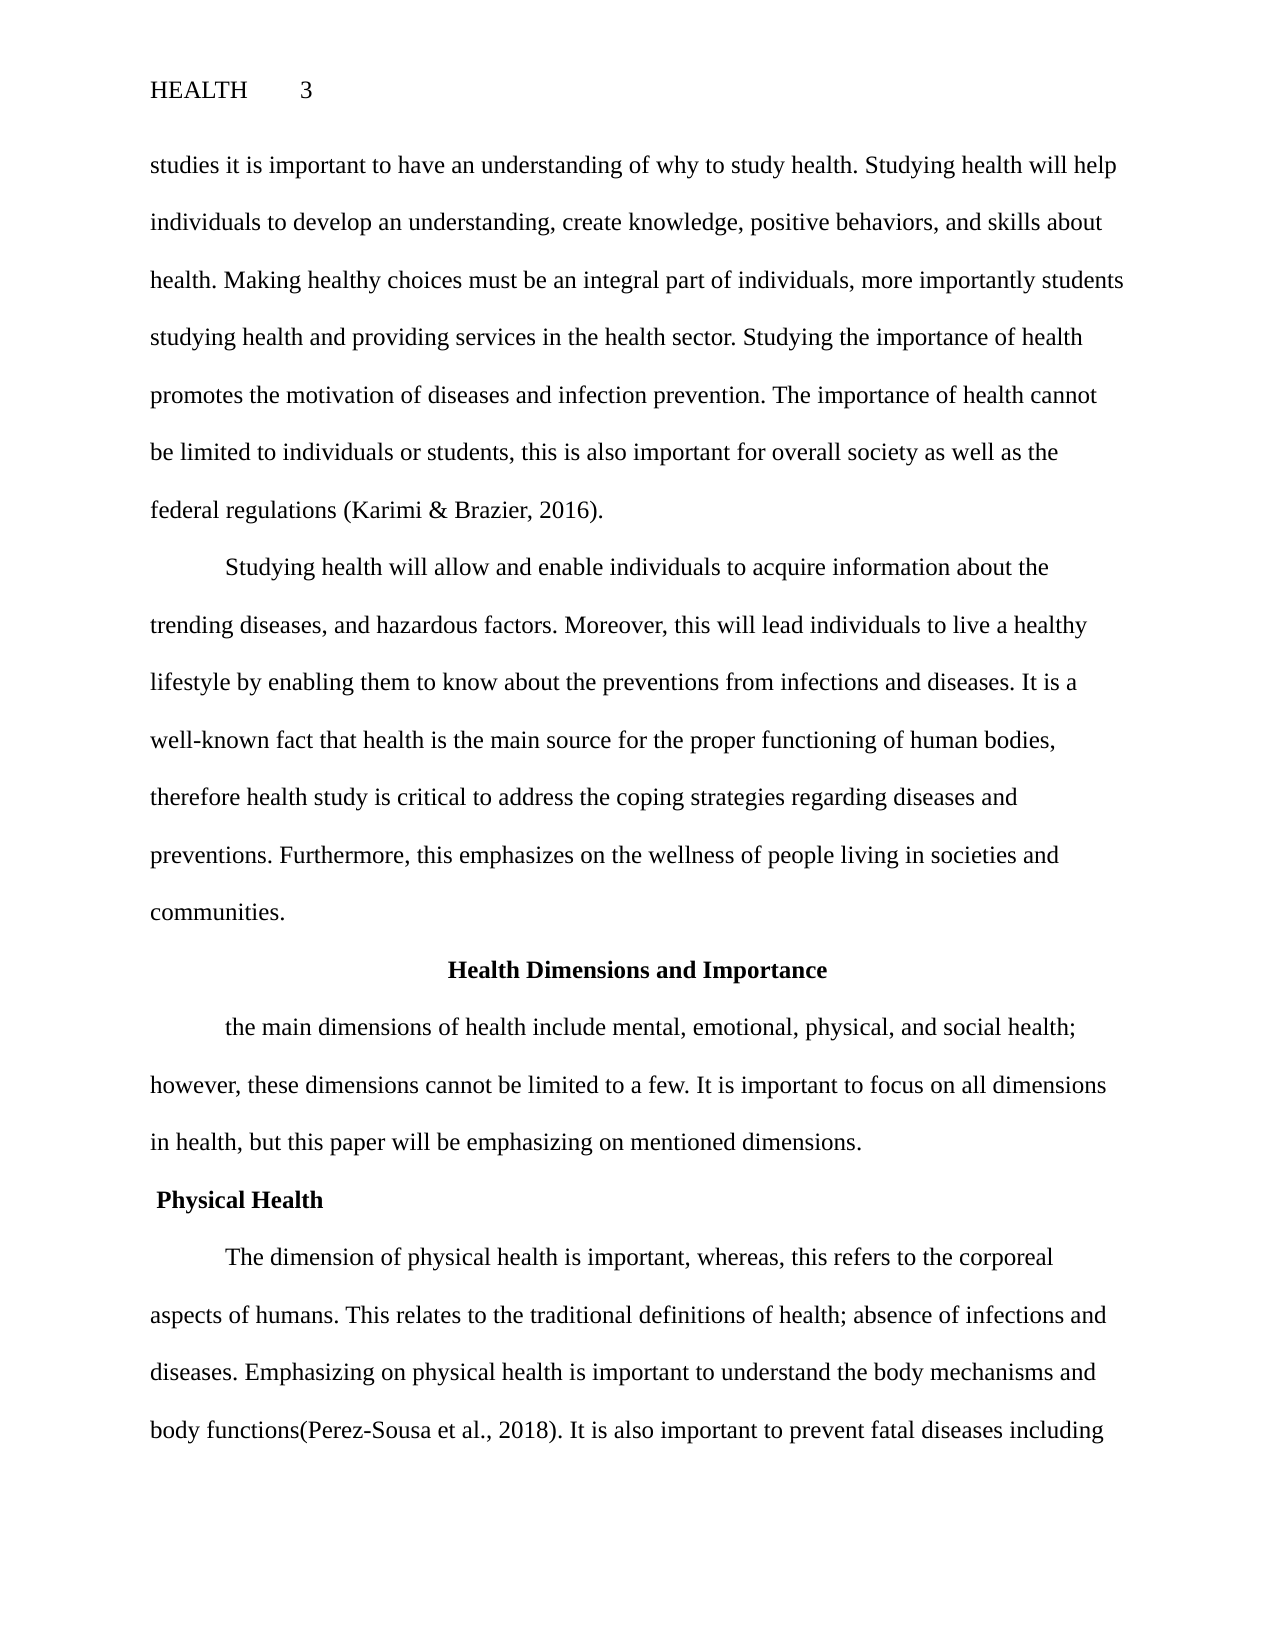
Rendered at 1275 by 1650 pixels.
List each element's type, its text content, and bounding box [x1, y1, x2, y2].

subtitle Health Dimensions and Importance [150, 955, 1125, 984]
subtitle Physical Health [150, 1185, 1125, 1214]
text Studying health will allow and enable individuals to acquire information about the trending diseases, and hazardous factors. Moreover, this will lead individuals to live a healthy lifestyle by enabling them to know about the preventions from infections and diseases. It is a well-known fact that health is the main source for the proper functioning of human bodies, therefore health study is critical to address the coping strategies regarding diseases and preventions. Furthermore, this emphasizes on the wellness of people living in societies and communities. [150, 552, 1125, 926]
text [150, 1242, 1125, 1444]
text the main dimensions of health include mental, emotional, physical, and social health; however, these dimensions cannot be limited to a few. It is important to focus on all dimensions in health, but this paper will be emphasizing on mentioned dimensions. [150, 1012, 1125, 1156]
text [150, 150, 1125, 524]
